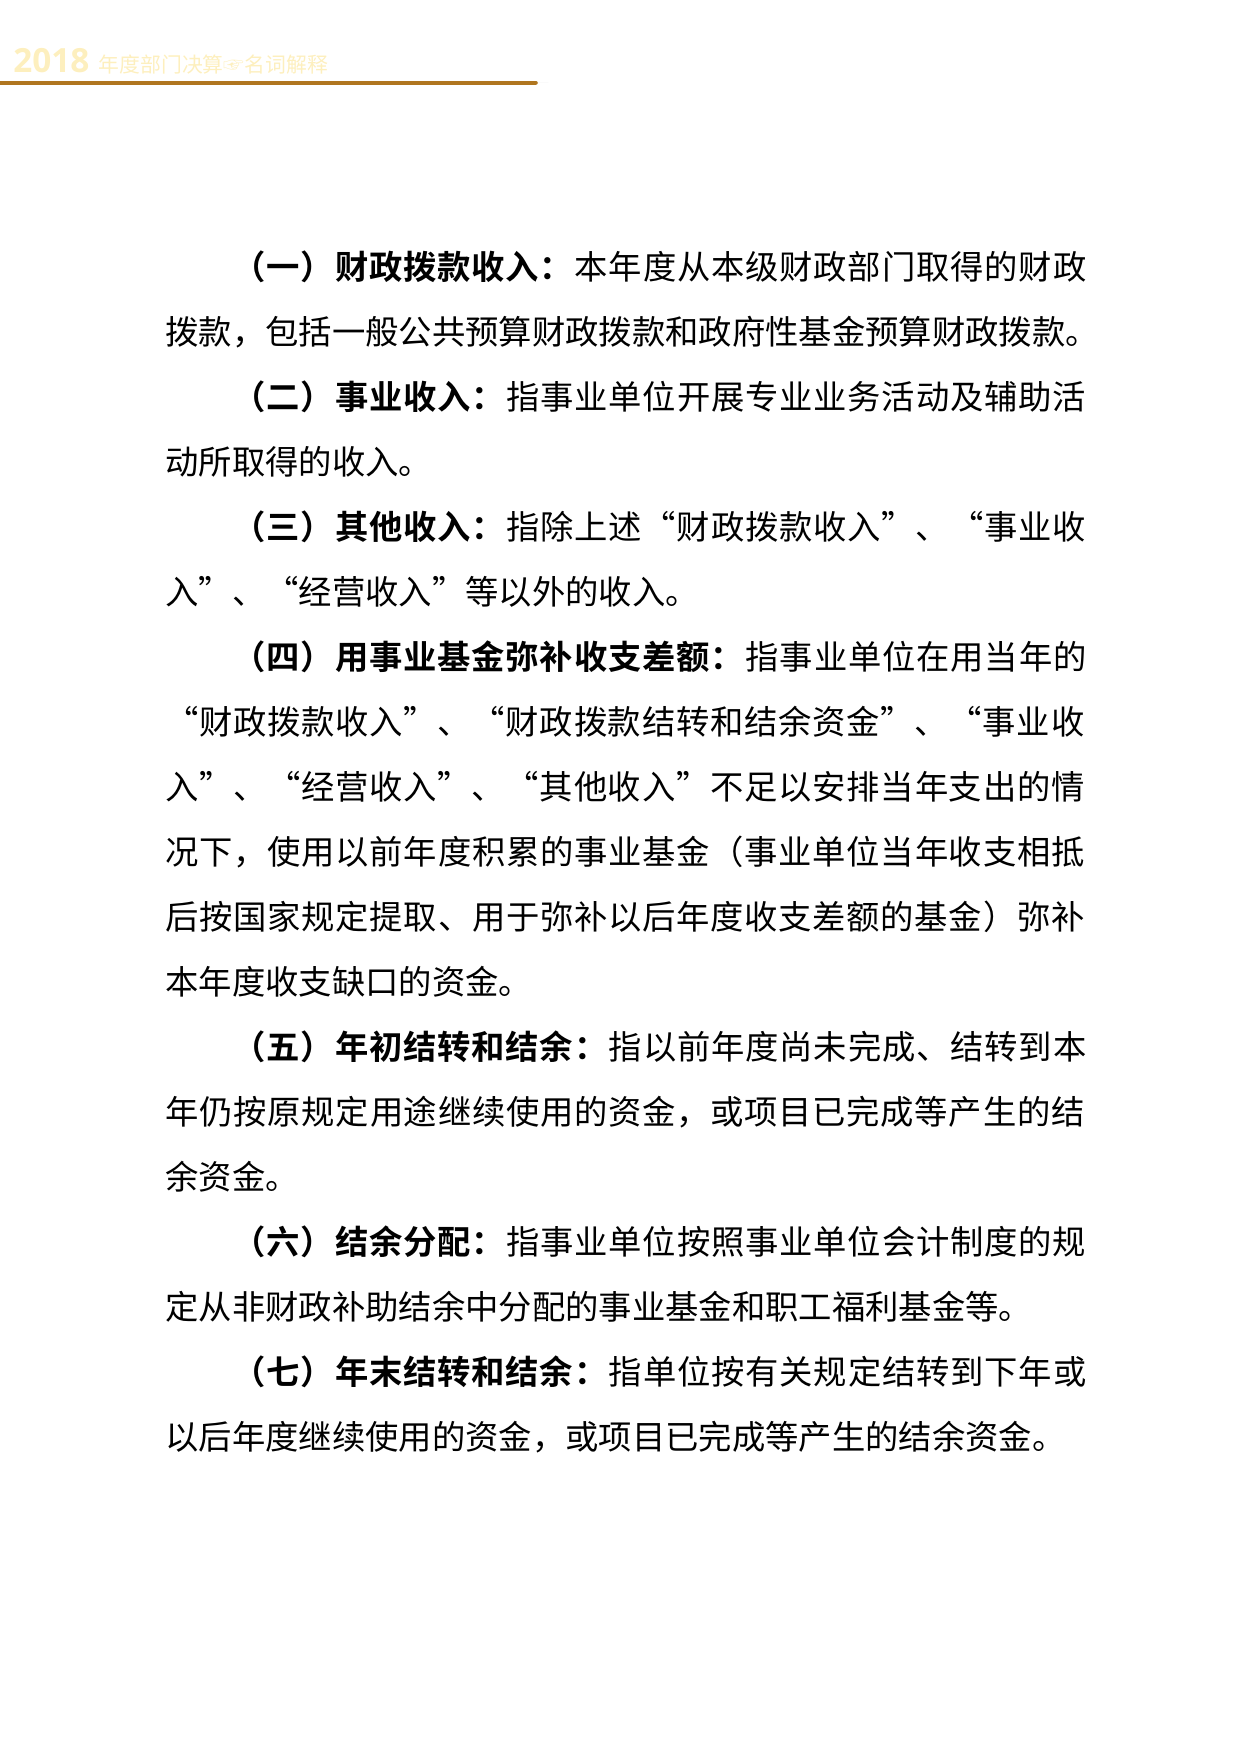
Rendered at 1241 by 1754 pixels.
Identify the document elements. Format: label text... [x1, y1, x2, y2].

text （四）用事业基金弥补收支差额：指事业单位在用当年的“财政拨款收入”、“财政拨款结转和结余资金”、“事业收入”、“经营收入”、“其他收入”不足以安排当年支出的情况下，使用以前年度积累的事业基金（事业单位当年收支相抵后按国家规定提取、用于弥补以后年度收支差额的基金）弥补本年度收支缺口的资金。 [165, 623, 1087, 1013]
text （六）结余分配：指事业单位按照事业单位会计制度的规定从非财政补助结余中分配的事业基金和职工福利基金等。 [165, 1208, 1087, 1338]
text （七）年末结转和结余：指单位按有关规定结转到下年或以后年度继续使用的资金，或项目已完成等产生的结余资金。 [165, 1338, 1087, 1468]
text （一）财政拨款收入：本年度从本级财政部门取得的财政拨款，包括一般公共预算财政拨款和政府性基金预算财政拨款。 [165, 233, 1087, 363]
text （五）年初结转和结余：指以前年度尚未完成、结转到本年仍按原规定用途继续使用的资金，或项目已完成等产生的结余资金。 [165, 1013, 1087, 1208]
text （二）事业收入：指事业单位开展专业业务活动及辅助活动所取得的收入。 [165, 363, 1087, 493]
text （三）其他收入：指除上述“财政拨款收入”、“事业收入”、“经营收入”等以外的收入。 [165, 493, 1087, 623]
